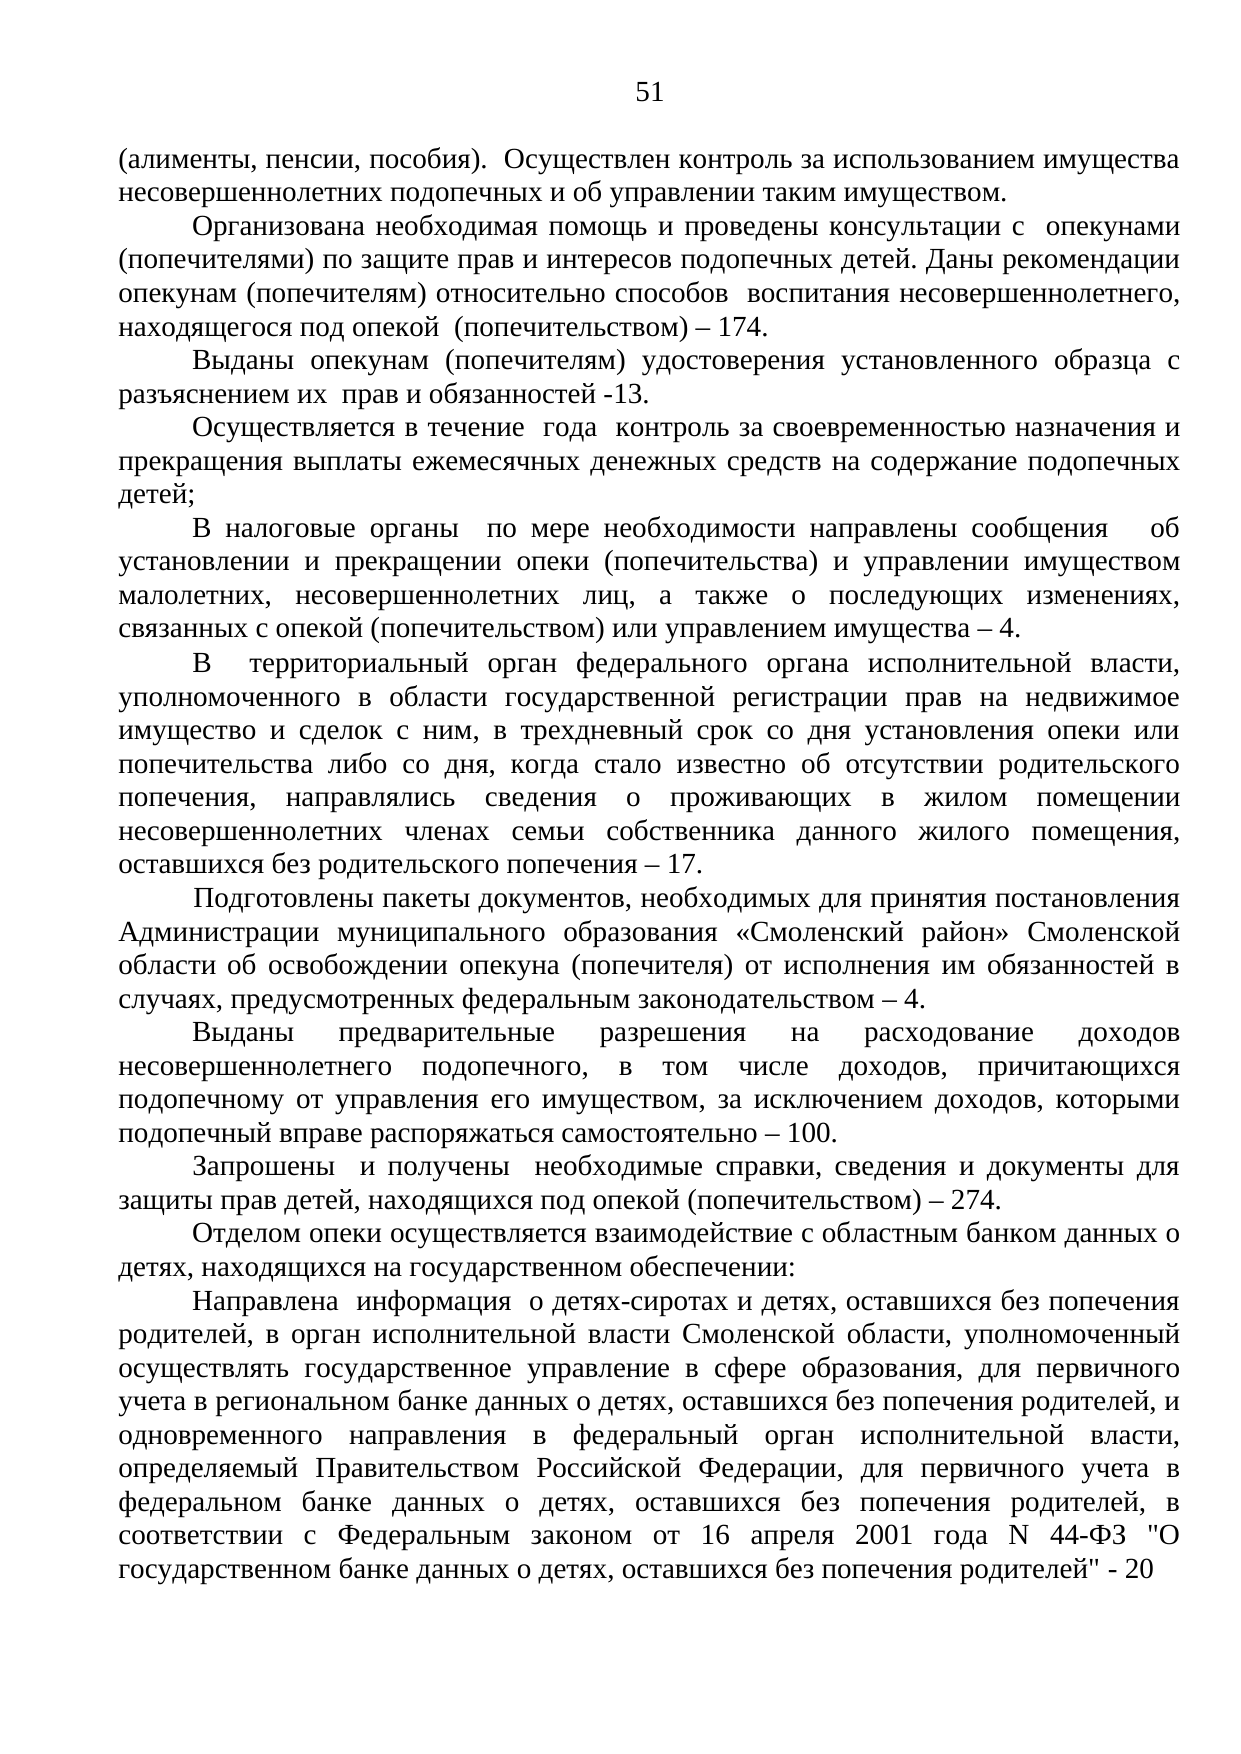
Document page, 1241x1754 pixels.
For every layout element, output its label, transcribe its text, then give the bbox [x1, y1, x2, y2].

text Выданы опекунам (попечителям) удостоверения установленного образца с разъяснением их прав и обязанностей -13. [118, 342, 1181, 409]
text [118, 141, 1181, 208]
text Направлена информация о детях-сиротах и детях, оставшихся без попечения родителей, в орган исполнительной власти Смоленской области, уполномоченный осуществлять государственное управление в сфере образования, для первичного учета в региональном банке данных о детях, оставшихся без попечения родителей, и одновременного направления в федеральный орган исполнительной власти, определяемый Правительством Российской Федерации, для первичного учета в федеральном банке данных о детях, оставшихся без попечения родителей, в соответствии с Федеральным законом от 16 апреля 2001 года N 44-ФЗ "О государственном банке данных о детях, оставшихся без попечения родителей" - 20 [118, 1283, 1181, 1584]
text Запрошены и получены необходимые справки, сведения и документы для защиты прав детей, находящихся под опекой (попечительством) – 274. [118, 1148, 1181, 1216]
text В налоговые органы по мере необходимости направлены сообщения об установлении и прекращении опеки (попечительства) и управлении имуществом малолетних, несовершеннолетних лиц, а также о последующих изменениях, связанных с опекой (попечительством) или управлением имущества – 4. [118, 510, 1181, 644]
text Осуществляется в течение года контроль за своевременностью назначения и прекращения выплаты ежемесячных денежных средств на содержание подопечных детей; [118, 409, 1181, 510]
text Отделом опеки осуществляется взаимодействие с областным банком данных о детях, находящихся на государственном обеспечении: [118, 1216, 1181, 1283]
text Организована необходимая помощь и проведены консультации с опекунами (попечителями) по защите прав и интересов подопечных детей. Даны рекомендации опекунам (попечителям) относительно способов воспитания несовершеннолетнего, находящегося под опекой (попечительством) – 174. [118, 208, 1181, 342]
text Выданы предварительные разрешения на расходование доходов несовершеннолетнего подопечного, в том числе доходов, причитающихся подопечному от управления его имуществом, за исключением доходов, которыми подопечный вправе распоряжаться самостоятельно – 100. [118, 1014, 1181, 1148]
text Подготовлены пакеты документов, необходимых для принятия постановления Администрации муниципального образования «Смоленский район» Смоленской области об освобождении опекуна (попечителя) от исполнения им обязанностей в случаях, предусмотренных федеральным законодательством – 4. [118, 880, 1181, 1014]
text В территориальный орган федерального органа исполнительной власти, уполномоченного в области государственной регистрации прав на недвижимое имущество и сделок с ним, в трехдневный срок со дня установления опеки или попечительства либо со дня, когда стало известно об отсутствии родительского попечения, направлялись сведения о проживающих в жилом помещении несовершеннолетних членах семьи собственника данного жилого помещения, оставшихся без родительского попечения – 17. [118, 645, 1181, 880]
